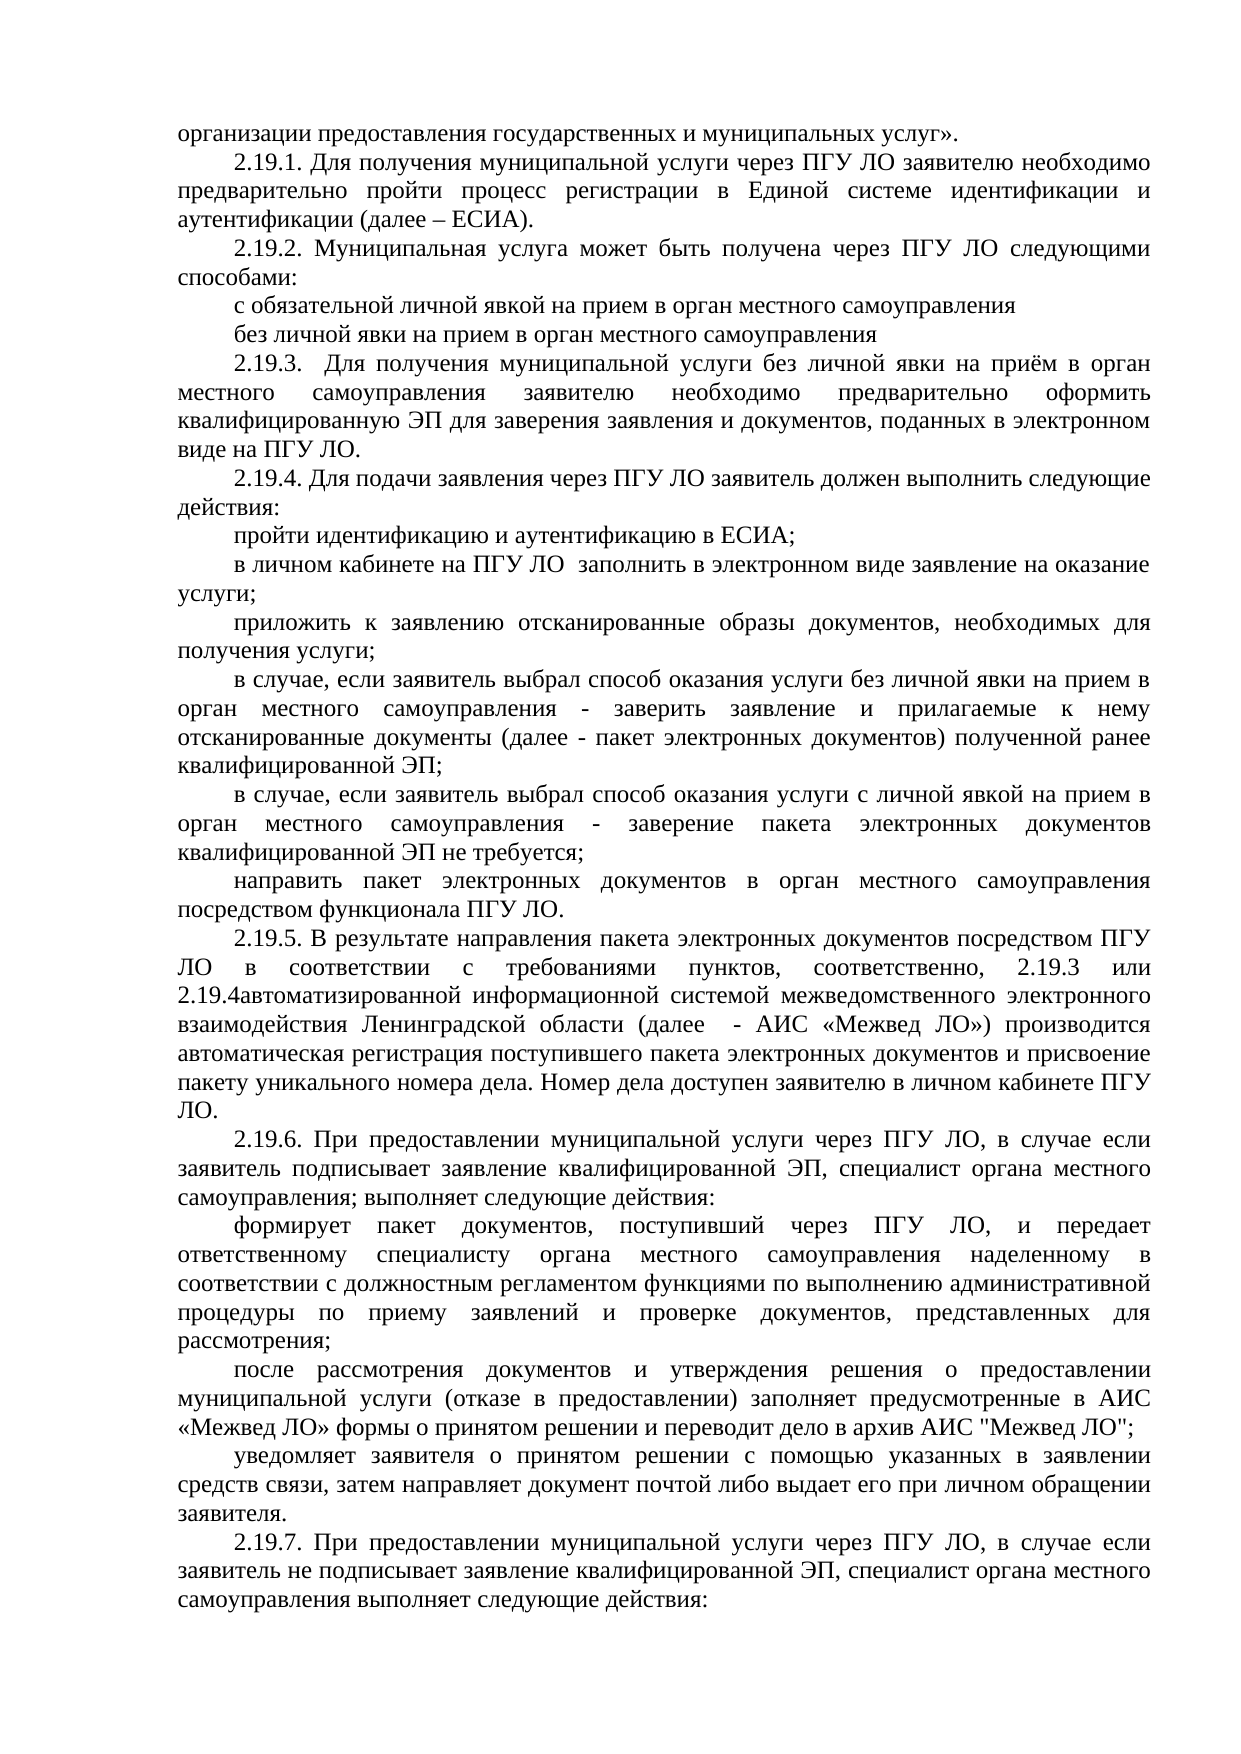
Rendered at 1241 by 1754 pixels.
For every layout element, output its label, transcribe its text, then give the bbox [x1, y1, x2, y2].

text в случае, если заявитель выбрал способ оказания услуги с личной явкой на прием в орган местного самоуправления - заверение пакета электронных документов квалифицированной ЭП не требуется; [177, 779, 1152, 866]
text с обязательной личной явкой на прием в орган местного самоуправления [177, 291, 1152, 319]
text 2.19.2. Муниципальная услуга может быть получена через ПГУ ЛО следующими способами: [177, 233, 1152, 291]
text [177, 118, 1152, 147]
text 2.19.1. Для получения муниципальной услуги через ПГУ ЛО заявителю необходимо предварительно пройти процесс регистрации в Единой системе идентификации и аутентификации (далее – ЕСИА). [177, 147, 1152, 233]
text 2.19.5. В результате направления пакета электронных документов посредством ПГУ ЛО в соответствии с требованиями пунктов, соответственно, 2.19.3 или 2.19.4автоматизированной информационной системой межведомственного электронного взаимодействия Ленинградской области (далее - АИС «Межвед ЛО») производится автоматическая регистрация поступившего пакета электронных документов и присвоение пакету уникального номера дела. Номер дела доступен заявителю в личном кабинете ПГУ ЛО. [177, 923, 1152, 1124]
text в случае, если заявитель выбрал способ оказания услуги без личной явки на прием в орган местного самоуправления - заверить заявление и прилагаемые к нему отсканированные документы (далее - пакет электронных документов) полученной ранее квалифицированной ЭП; [177, 664, 1152, 779]
text уведомляет заявителя о принятом решении с помощью указанных в заявлении средств связи, затем направляет документ почтой либо выдает его при личном обращении заявителя. [177, 1441, 1152, 1527]
text без личной явки на прием в орган местного самоуправления [177, 319, 1152, 348]
text 2.19.4. Для подачи заявления через ПГУ ЛО заявитель должен выполнить следующие действия: [177, 463, 1152, 521]
text после рассмотрения документов и утверждения решения о предоставлении муниципальной услуги (отказе в предоставлении) заполняет предусмотренные в АИС «Межвед ЛО» формы о принятом решении и переводит дело в архив АИС "Межвед ЛО"; [177, 1354, 1152, 1441]
text 2.19.7. При предоставлении муниципальной услуги через ПГУ ЛО, в случае если заявитель не подписывает заявление квалифицированной ЭП, специалист органа местного самоуправления выполняет следующие действия: [177, 1527, 1152, 1613]
text направить пакет электронных документов в орган местного самоуправления посредством функционала ПГУ ЛО. [177, 866, 1152, 923]
text формирует пакет документов, поступивший через ПГУ ЛО, и передает ответственному специалисту органа местного самоуправления наделенному в соответствии с должностным регламентом функциями по выполнению административной процедуры по приему заявлений и проверке документов, представленных для рассмотрения; [177, 1211, 1152, 1354]
text 2.19.3. Для получения муниципальной услуги без личной явки на приём в орган местного самоуправления заявителю необходимо предварительно оформить квалифицированную ЭП для заверения заявления и документов, поданных в электронном виде на ПГУ ЛО. [177, 348, 1152, 463]
text приложить к заявлению отсканированные образы документов, необходимых для получения услуги; [177, 607, 1152, 664]
text 2.19.6. При предоставлении муниципальной услуги через ПГУ ЛО, в случае если заявитель подписывает заявление квалифицированной ЭП, специалист органа местного самоуправления; выполняет следующие действия: [177, 1124, 1152, 1211]
text пройти идентификацию и аутентификацию в ЕСИА; [177, 521, 1152, 549]
text в личном кабинете на ПГУ ЛО заполнить в электронном виде заявление на оказание услуги; [177, 549, 1152, 607]
